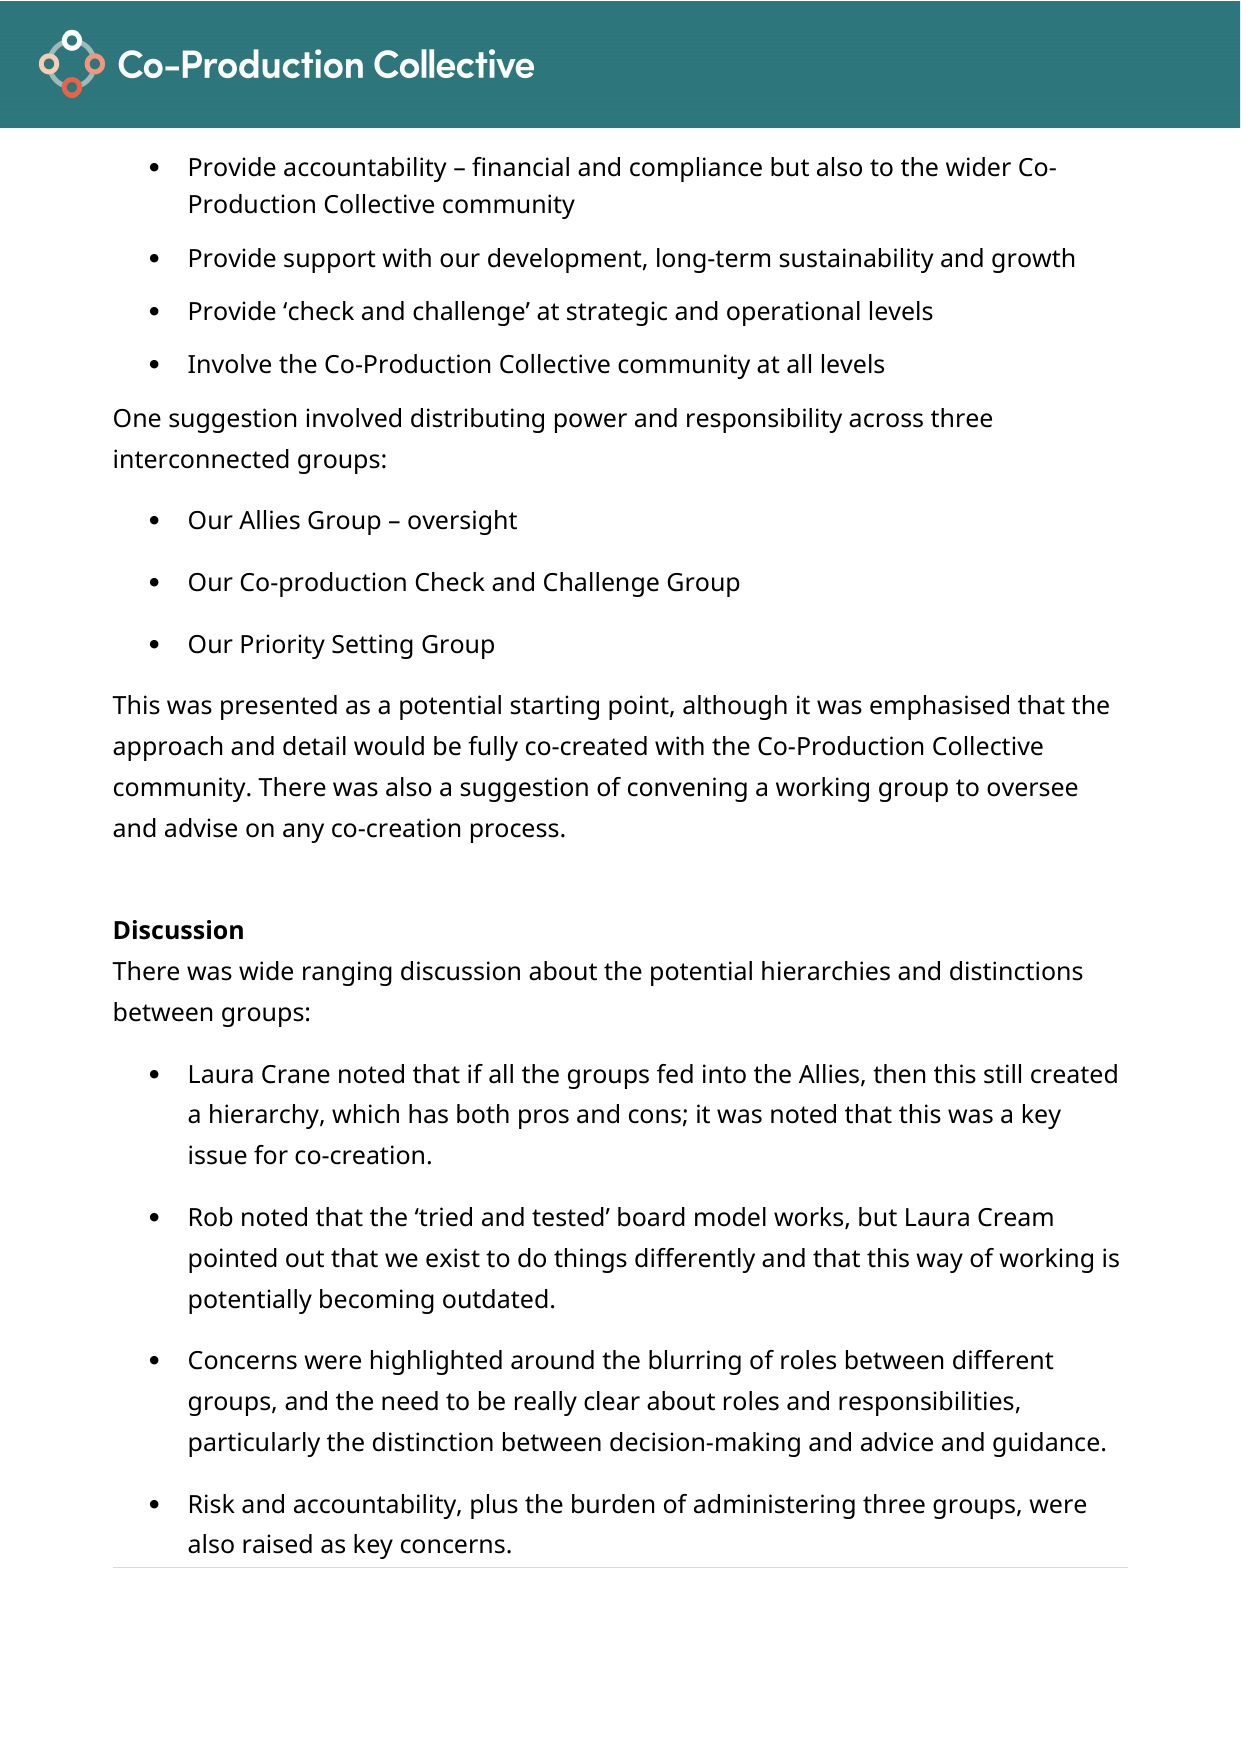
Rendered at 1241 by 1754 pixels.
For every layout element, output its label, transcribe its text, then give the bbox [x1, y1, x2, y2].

text Discussion There was wide ranging discussion about the potential hierarchies and distinctions between groups: [112, 872, 1128, 1029]
list Our Co-production Check and Challenge Group [150, 565, 1128, 599]
list Provide support with our development, long-term sustainability and growth [150, 240, 1128, 274]
list Rob noted that the ‘tried and tested’ board model works, but Laura Cream pointed out that we exist to do things differently and that this way of working is potentially becoming outdated. [150, 1200, 1128, 1315]
text One suggestion involved distributing power and responsibility across three interconnected groups: [112, 401, 1128, 475]
list Provide accountability – financial and compliance but also to the wider Co-Production Collective community [150, 150, 1128, 221]
text This was presented as a potential starting point, although it was emphasised that the approach and detail would be fully co-created with the Co-Production Collective community. There was also a suggestion of convening a working group to oversee and advise on any co-creation process. [112, 688, 1128, 844]
list Laura Crane noted that if all the groups fed into the Allies, then this still created a hierarchy, which has both pros and cons; it was noted that this was a key issue for co-creation. [150, 1056, 1128, 1172]
list Our Priority Setting Group [150, 626, 1128, 660]
list Risk and accountability, plus the burden of administering three groups, were also raised as key concerns. [150, 1486, 1128, 1561]
list Concerns were highlighted around the blurring of roles between different groups, and the need to be really clear about roles and responsibilities, particularly the distinction between decision-making and advice and guidance. [150, 1343, 1128, 1459]
picture [0, 1, 1241, 128]
list Involve the Co-Production Collective community at all levels [150, 347, 1128, 381]
list Our Allies Group – oversight [150, 503, 1128, 537]
list Provide ‘check and challenge’ at strategic and operational levels [150, 294, 1128, 328]
